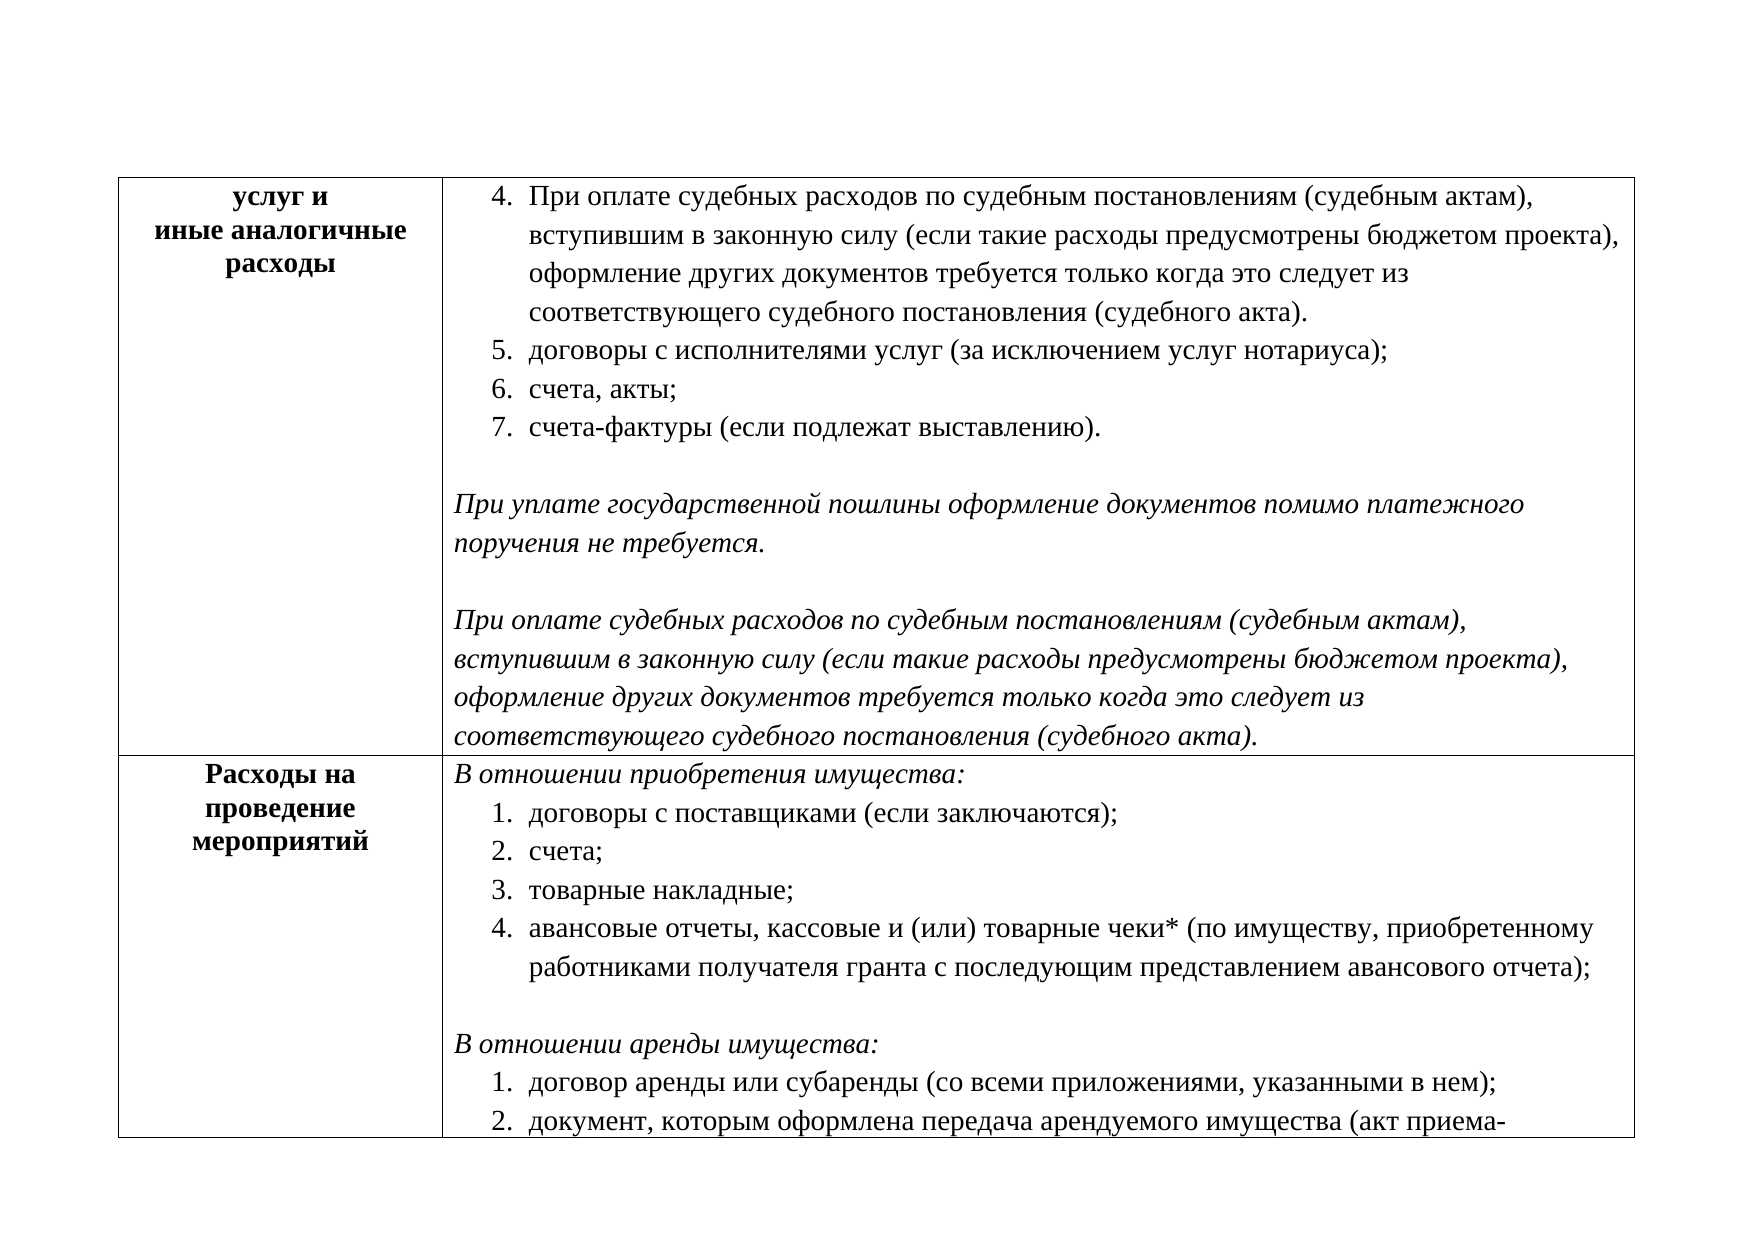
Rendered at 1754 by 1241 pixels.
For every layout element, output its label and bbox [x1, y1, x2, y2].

table_cell [443, 178, 1634, 755]
table_cell [119, 756, 442, 1137]
table_cell [443, 756, 1634, 1137]
table_cell [119, 178, 442, 755]
